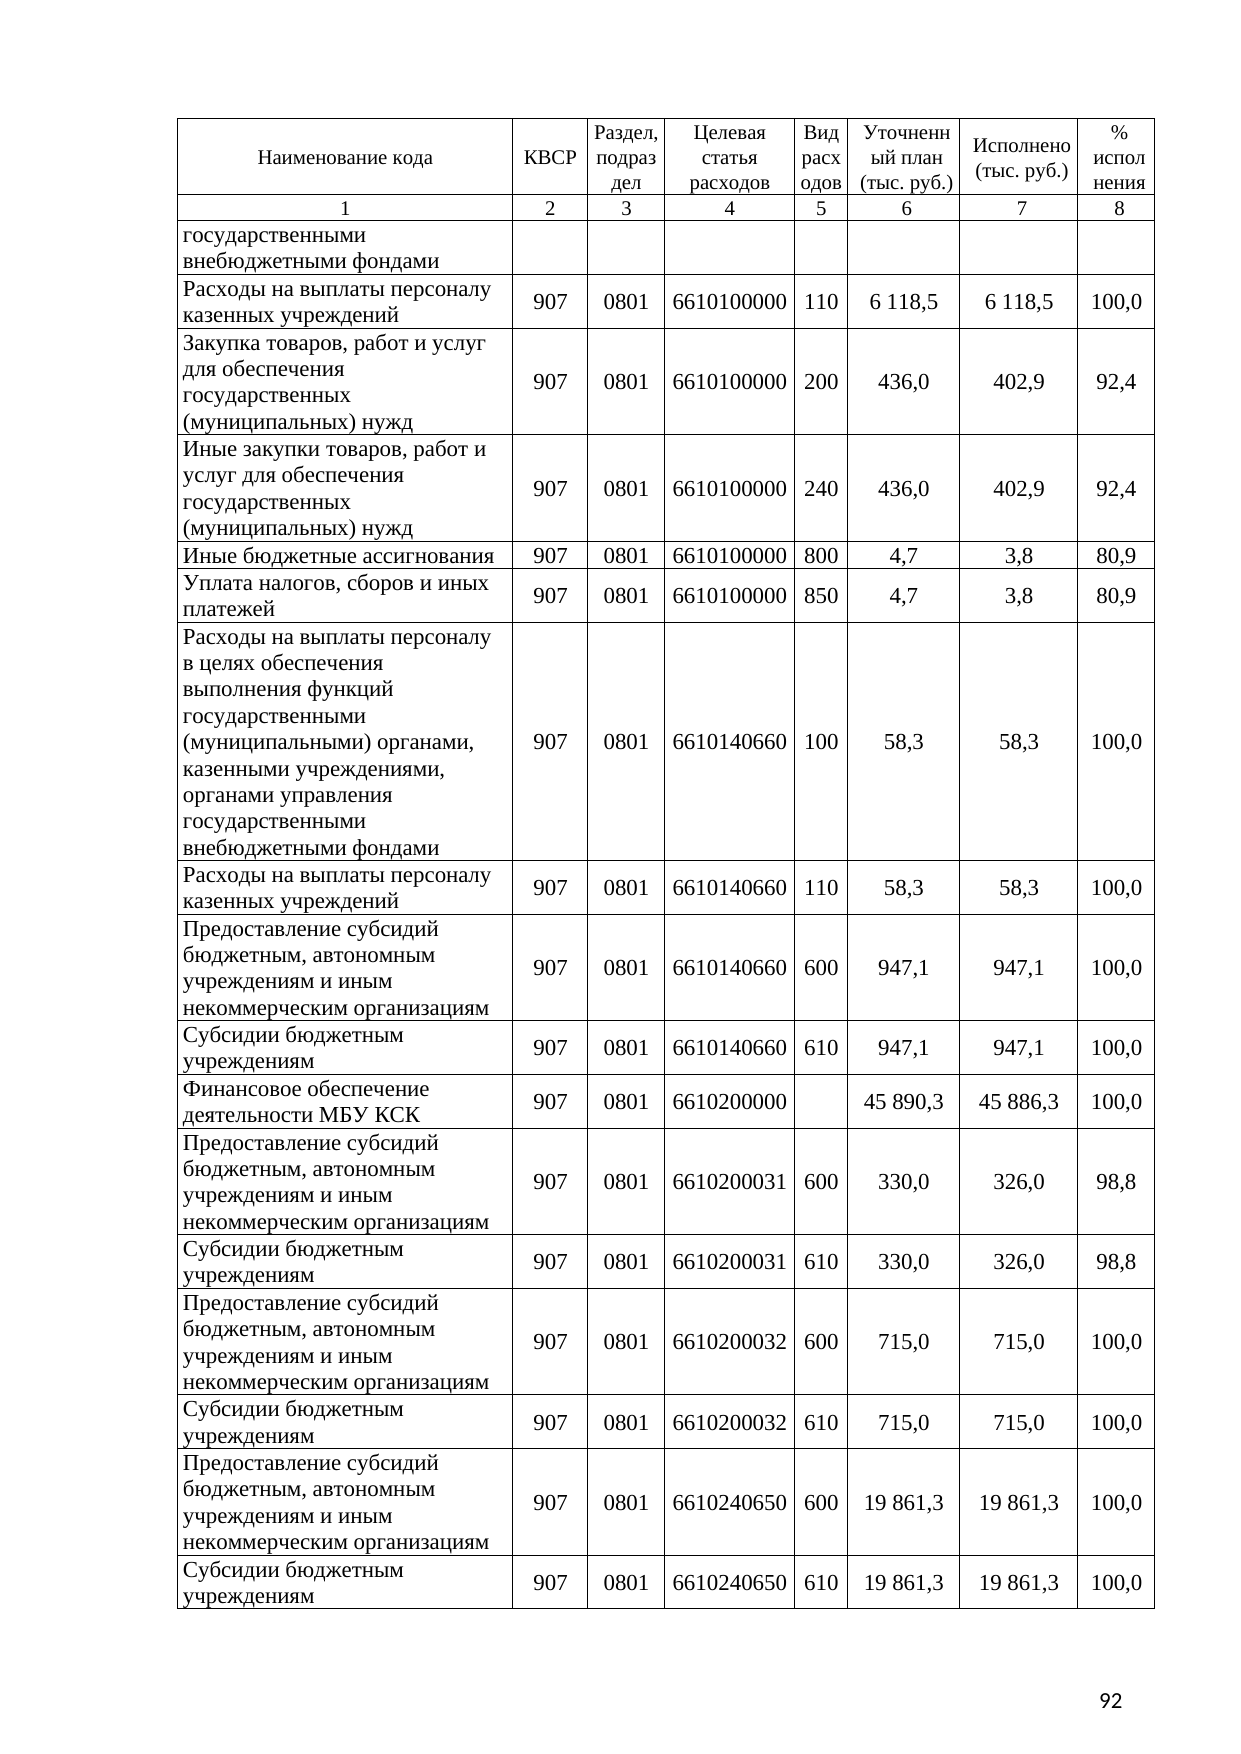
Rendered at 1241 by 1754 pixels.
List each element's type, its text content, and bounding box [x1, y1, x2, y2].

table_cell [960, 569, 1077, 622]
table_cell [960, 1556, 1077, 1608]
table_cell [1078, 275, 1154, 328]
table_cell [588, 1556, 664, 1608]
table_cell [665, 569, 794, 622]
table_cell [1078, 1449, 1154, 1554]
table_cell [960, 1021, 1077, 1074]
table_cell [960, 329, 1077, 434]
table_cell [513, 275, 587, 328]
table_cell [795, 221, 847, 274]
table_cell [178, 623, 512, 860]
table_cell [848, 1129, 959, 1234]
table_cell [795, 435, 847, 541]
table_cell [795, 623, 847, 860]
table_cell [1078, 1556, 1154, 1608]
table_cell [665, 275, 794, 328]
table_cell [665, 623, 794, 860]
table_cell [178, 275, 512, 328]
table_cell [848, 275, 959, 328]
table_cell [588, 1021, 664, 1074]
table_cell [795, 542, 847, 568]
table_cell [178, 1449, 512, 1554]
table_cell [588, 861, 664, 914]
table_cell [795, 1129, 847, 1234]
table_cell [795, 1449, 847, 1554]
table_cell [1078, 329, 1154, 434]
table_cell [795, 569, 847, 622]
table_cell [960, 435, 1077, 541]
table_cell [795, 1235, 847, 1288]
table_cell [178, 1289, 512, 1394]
table_cell 6 [848, 195, 959, 220]
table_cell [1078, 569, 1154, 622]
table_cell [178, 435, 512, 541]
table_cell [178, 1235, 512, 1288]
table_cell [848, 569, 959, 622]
table_cell 2 [513, 195, 587, 220]
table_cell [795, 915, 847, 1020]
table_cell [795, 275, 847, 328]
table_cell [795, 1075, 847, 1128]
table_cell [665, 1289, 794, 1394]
table_header % исполнения [1078, 119, 1154, 194]
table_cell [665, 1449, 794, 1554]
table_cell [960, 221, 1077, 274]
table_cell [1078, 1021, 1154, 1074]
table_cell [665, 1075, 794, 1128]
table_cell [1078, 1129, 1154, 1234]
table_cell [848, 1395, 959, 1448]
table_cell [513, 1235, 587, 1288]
table_cell 1 [178, 195, 512, 220]
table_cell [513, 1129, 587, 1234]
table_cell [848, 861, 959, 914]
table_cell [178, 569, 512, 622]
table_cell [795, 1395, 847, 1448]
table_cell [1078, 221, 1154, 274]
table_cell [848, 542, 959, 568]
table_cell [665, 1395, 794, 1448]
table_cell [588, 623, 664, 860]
table_cell 5 [795, 195, 847, 220]
table_header Исполнено (тыс. руб.) [960, 119, 1077, 194]
table_header Целевая статья расходов [665, 119, 794, 194]
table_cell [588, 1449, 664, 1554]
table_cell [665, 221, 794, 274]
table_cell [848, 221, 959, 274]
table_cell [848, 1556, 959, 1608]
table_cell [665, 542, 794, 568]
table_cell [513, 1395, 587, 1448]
table_header КВСР [513, 119, 587, 194]
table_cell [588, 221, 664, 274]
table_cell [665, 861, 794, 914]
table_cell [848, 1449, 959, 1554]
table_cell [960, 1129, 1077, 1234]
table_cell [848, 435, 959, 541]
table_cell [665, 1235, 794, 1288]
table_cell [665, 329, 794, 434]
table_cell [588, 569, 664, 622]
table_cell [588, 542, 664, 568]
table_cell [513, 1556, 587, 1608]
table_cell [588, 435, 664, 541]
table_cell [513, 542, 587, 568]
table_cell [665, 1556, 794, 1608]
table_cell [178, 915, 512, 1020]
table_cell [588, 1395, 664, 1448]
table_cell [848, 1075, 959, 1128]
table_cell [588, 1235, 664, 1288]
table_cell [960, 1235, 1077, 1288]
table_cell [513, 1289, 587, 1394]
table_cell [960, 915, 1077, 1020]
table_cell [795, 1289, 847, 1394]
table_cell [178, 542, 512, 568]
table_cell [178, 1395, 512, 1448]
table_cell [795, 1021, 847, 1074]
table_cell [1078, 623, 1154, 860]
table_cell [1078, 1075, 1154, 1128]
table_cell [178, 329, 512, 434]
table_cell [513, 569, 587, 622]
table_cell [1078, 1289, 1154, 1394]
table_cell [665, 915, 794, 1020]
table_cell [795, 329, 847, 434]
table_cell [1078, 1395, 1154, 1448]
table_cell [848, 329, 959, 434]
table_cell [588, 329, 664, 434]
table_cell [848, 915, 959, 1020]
table_header Наименование кода [178, 119, 512, 194]
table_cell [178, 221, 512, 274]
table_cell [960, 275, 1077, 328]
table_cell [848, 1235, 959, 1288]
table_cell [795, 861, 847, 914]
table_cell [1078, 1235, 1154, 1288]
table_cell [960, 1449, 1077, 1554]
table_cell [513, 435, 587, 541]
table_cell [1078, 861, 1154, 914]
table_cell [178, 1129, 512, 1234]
table_cell 8 [1078, 195, 1154, 220]
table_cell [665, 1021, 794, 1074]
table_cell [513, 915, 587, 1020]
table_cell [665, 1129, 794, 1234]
table_header Уточненный план (тыс. руб.) [848, 119, 959, 194]
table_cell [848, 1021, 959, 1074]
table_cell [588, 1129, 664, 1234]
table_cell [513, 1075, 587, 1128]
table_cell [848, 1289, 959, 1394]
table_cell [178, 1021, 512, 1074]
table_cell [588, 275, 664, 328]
table_cell 4 [665, 195, 794, 220]
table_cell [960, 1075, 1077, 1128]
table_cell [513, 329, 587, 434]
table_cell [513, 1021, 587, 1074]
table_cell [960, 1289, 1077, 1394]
table_cell 3 [588, 195, 664, 220]
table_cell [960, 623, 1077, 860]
table_cell 7 [960, 195, 1077, 220]
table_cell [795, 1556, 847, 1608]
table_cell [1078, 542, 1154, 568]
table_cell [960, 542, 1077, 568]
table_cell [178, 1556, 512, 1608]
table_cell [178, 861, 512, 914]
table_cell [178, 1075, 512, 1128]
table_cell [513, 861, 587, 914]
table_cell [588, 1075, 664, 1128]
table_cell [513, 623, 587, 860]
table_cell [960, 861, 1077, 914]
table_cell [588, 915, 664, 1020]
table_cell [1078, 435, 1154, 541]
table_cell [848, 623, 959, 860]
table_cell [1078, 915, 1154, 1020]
table_header Вид расходов [795, 119, 847, 194]
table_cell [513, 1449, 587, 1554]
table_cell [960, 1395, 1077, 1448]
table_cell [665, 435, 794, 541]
table_header Раздел, подраздел [588, 119, 664, 194]
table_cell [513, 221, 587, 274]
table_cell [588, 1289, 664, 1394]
